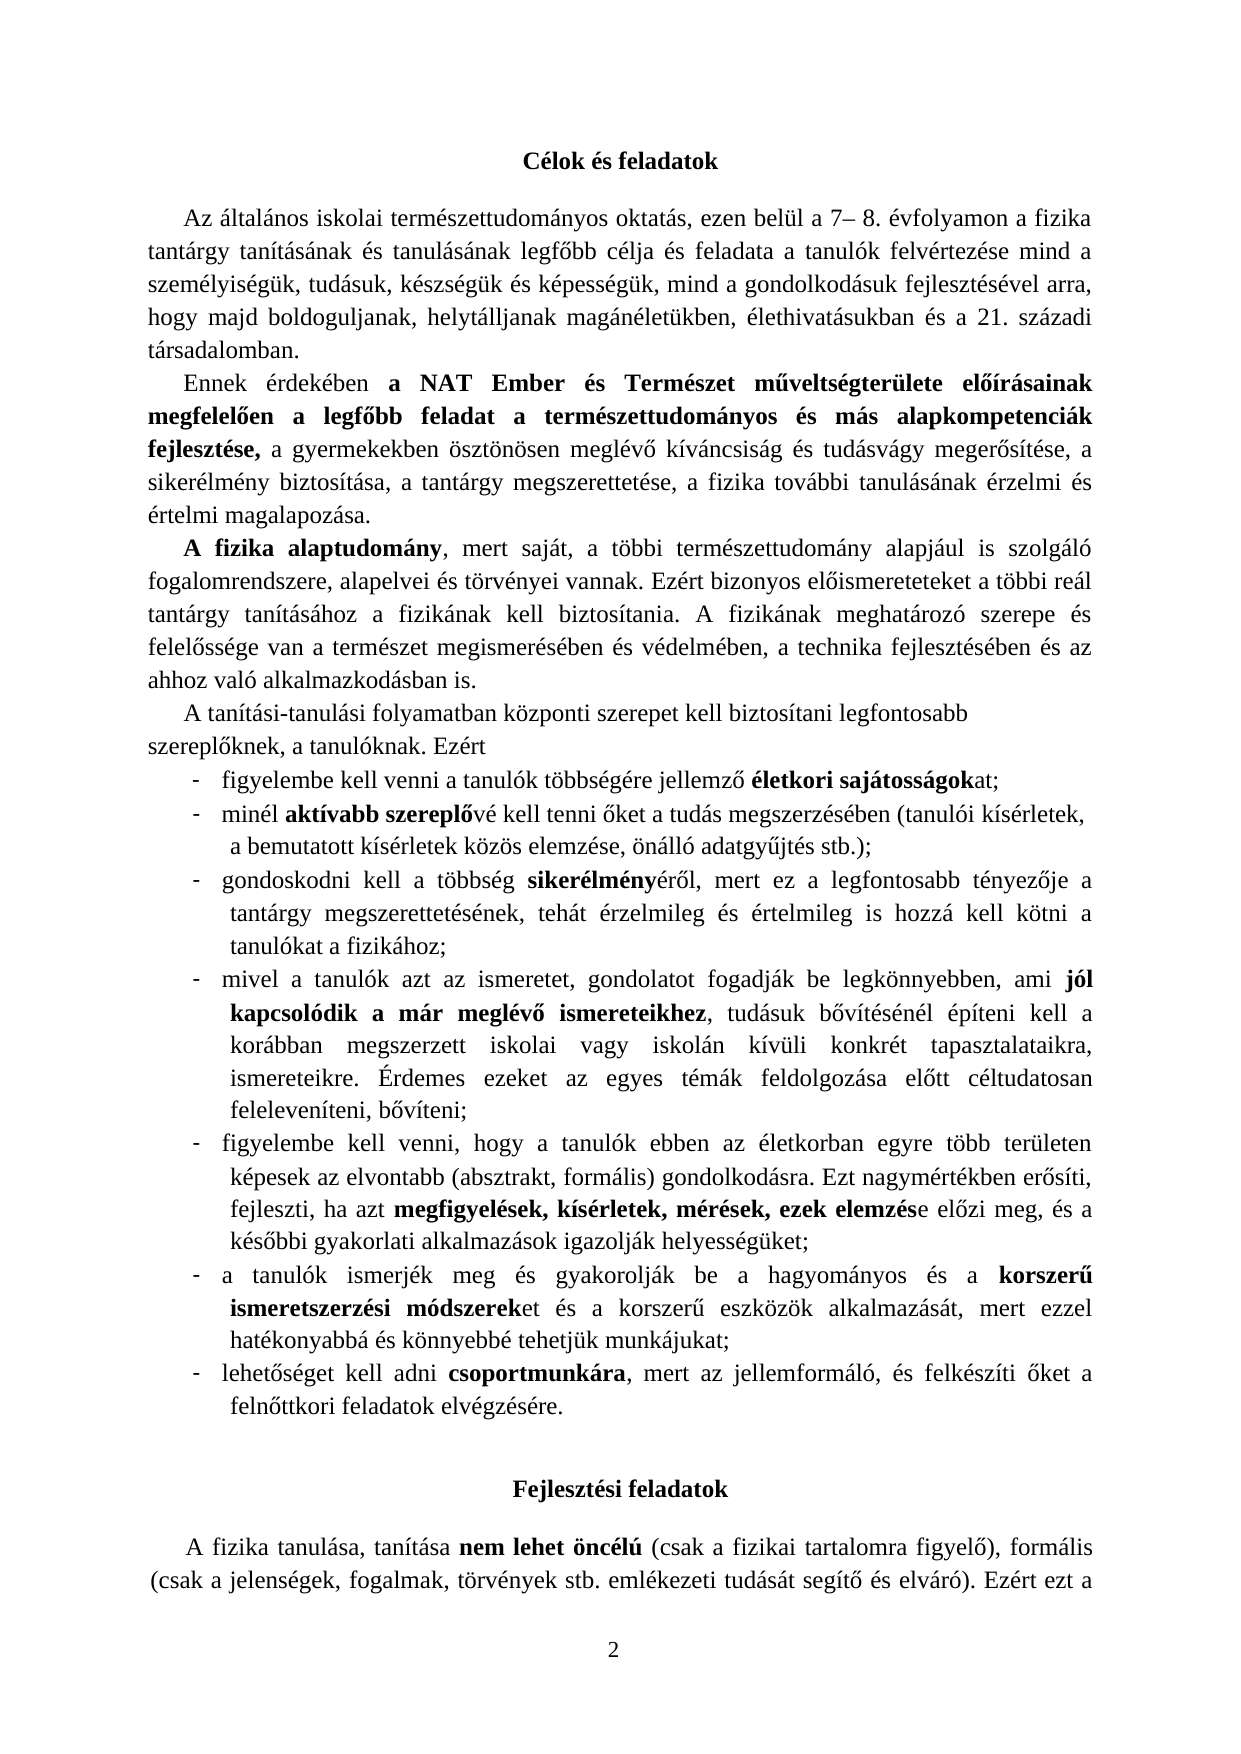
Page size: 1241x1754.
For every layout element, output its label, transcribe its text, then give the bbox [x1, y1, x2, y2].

list figyelembe kell venni, hogy a tanulók ebben az életkorban egyre több területen képesek az elvontabb (absztrakt, formális) gondolkodásra. Ezt nagymértékben erősíti, fejleszti, ha azt megfigyelések, kísérletek, mérések, ezek elemzése előzi meg, és a későbbi gyakorlati alkalmazások igazolják helyességüket; [192, 1127, 1093, 1255]
list mivel a tanulók azt az ismeretet, gondolatot fogadják be legkönnyebben, ami jól kapcsolódik a már meglévő ismereteikhez, tudásuk bővítésénél építeni kell a korábban megszerzett iskolai vagy iskolán kívüli konkrét tapasztalataikra, ismereteikre. Érdemes ezeket az egyes témák feldolgozása előtt céltudatosan feleleveníteni, bővíteni; [192, 964, 1093, 1124]
text szereplőknek, a tanulóknak. Ezért [148, 731, 1180, 760]
text Az általános iskolai természettudományos oktatás, ezen belül a 7– 8. évfolyamon a fizika tantárgy tanításának és tanulásának legfőbb célja és feladata a tanulók felvértezése mind a személyiségük, tudásuk, készségük és képességük, mind a gondolkodásuk fejlesztésével arra, hogy majd boldoguljanak, helytálljanak magánéletükben, élethivatásukban és a 21. századi társadalomban. [148, 203, 1093, 364]
text a bemutatott kísérletek közös elemzése, önálló adatgyűjtés stb.); [230, 831, 1180, 860]
list gondoskodni kell a többség sikerélményéről, mert ez a legfontosabb tényezője a tantárgy megszerettetésének, tehát érzelmileg és értelmileg is hozzá kell kötni a tanulókat a fizikához; [192, 864, 1092, 960]
list a tanulók ismerjék meg és gyakorolják be a hagyományos és a korszerű ismeretszerzési módszereket és a korszerű eszközök alkalmazását, mert ezzel hatékonyabbá és könnyebbé tehetjük munkájukat; [192, 1259, 1093, 1353]
text A tanítási-tanulási folyamatban központi szerepet kell biztosítani legfontosabb [183, 698, 1180, 727]
subtitle Fejlesztési feladatok [510, 1474, 730, 1503]
subtitle Célok és feladatok [510, 146, 731, 174]
list figyelembe kell venni a tanulók többségére jellemző életkori sajátosságokat; [192, 764, 1180, 795]
text A fizika alaptudomány, mert saját, a többi természettudomány alapjául is szolgáló fogalomrendszere, alapelvei és törvényei vannak. Ezért bizonyos előismereteteket a többi reál tantárgy tanításához a fizikának kell biztosítania. A fizikának meghatározó szerepe és felelőssége van a természet megismerésében és védelmében, a technika fejlesztésében és az ahhoz való alkalmazkodásban is. [148, 533, 1093, 694]
list lehetőséget kell adni csoportmunkára, mert az jellemformáló, és felkészíti őket a felnőttkori feladatok elvégzésére. [192, 1358, 1093, 1420]
list minél aktívabb szereplővé kell tenni őket a tudás megszerzésében (tanulói kísérletek, [192, 798, 1180, 828]
text (csak a jelenségek, fogalmak, törvények stb. emlékezeti tudását segítő és elváró). Ezért ezt a [135, 1565, 1092, 1594]
text A fizika tanulása, tanítása nem lehet öncélú (csak a fizikai tartalomra figyelő), formális [135, 1532, 1093, 1561]
text Ennek érdekében a NAT Ember és Természet műveltségterülete előírásainak megfelelően a legfőbb feladat a természettudományos és más alapkompetenciák fejlesztése, a gyermekekben ösztönösen meglévő kíváncsiság és tudásvágy megerősítése, a sikerélmény biztosítása, a tantárgy megszerettetése, a fizika további tanulásának érzelmi és értelmi magalapozása. [148, 368, 1093, 529]
